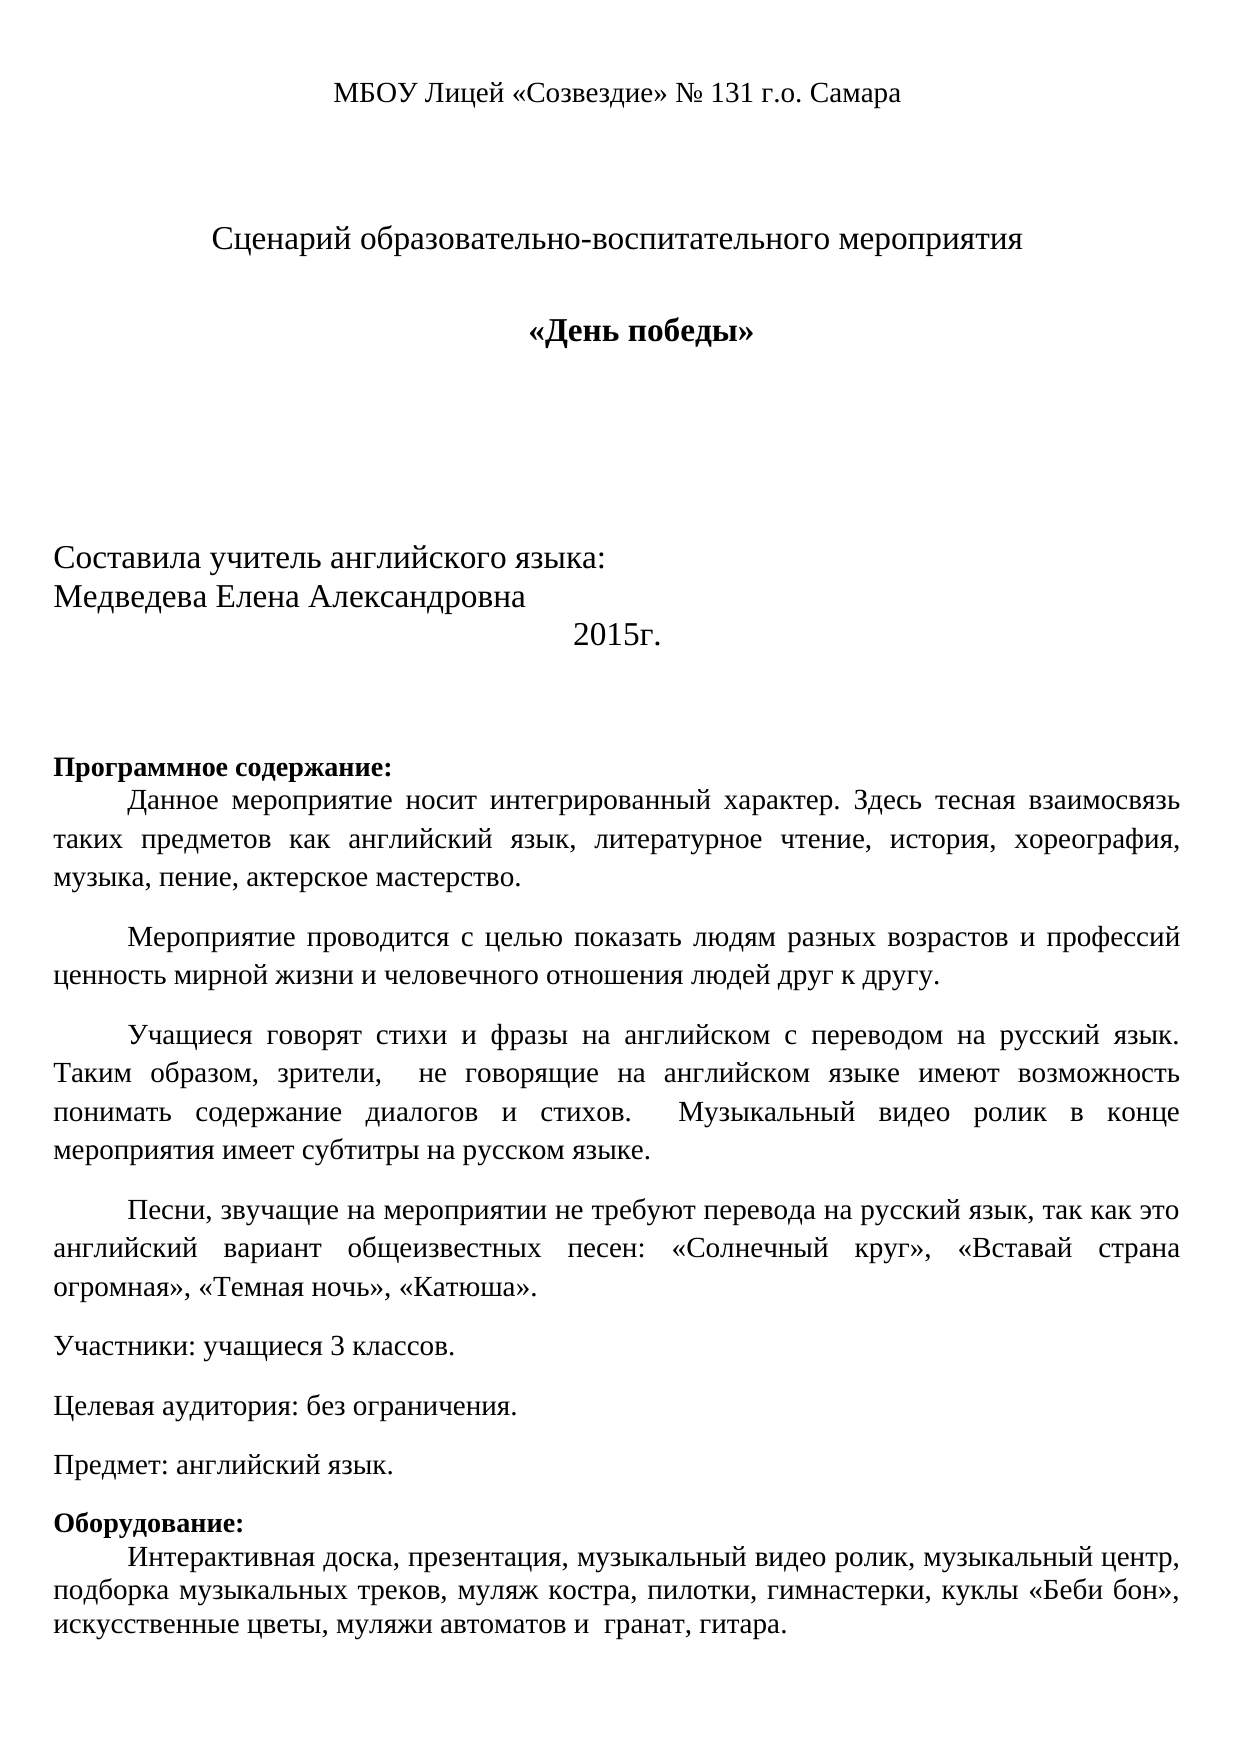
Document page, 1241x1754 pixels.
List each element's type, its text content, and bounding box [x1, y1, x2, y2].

text Составила учитель английского языка: [53, 511, 1181, 576]
text Песни, звучащие на мероприятии не требуют перевода на русский язык, так как это английский вариант общеизвестных песен: «Солнечный круг», «Вставай страна огромная», «Темная ночь», «Катюша». [53, 1192, 1181, 1302]
text Учащиеся говорят стихи и фразы на английском с переводом на русский язык. Таким образом, зрители, не говорящие на английском языке имеют возможность понимать содержание диалогов и стихов. Музыкальный видео ролик в конце мероприятия имеет субтитры на русском языке. [53, 1017, 1181, 1166]
text Сценарий образовательно-воспитательного мероприятия [53, 219, 1181, 257]
text Интерактивная доска, презентация, музыкальный видео ролик, музыкальный центр, подборка музыкальных треков, муляж костра, пилотки, гимнастерки, куклы «Беби бон», искусственные цветы, муляжи автоматов и гранат, гитара. [53, 1539, 1181, 1639]
text МБОУ Лицей «Созвездие» № 131 г.о. Самара [53, 75, 1181, 108]
text 2015г. [53, 614, 1181, 653]
text Предмет: английский язык. [53, 1447, 1181, 1481]
text Участники: учащиеся 3 классов. [53, 1328, 1181, 1362]
text Программное содержание: [53, 750, 1181, 782]
text Мероприятие проводится с целью показать людям разных возрастов и профессий ценность мирной жизни и человечного отношения людей друг к другу. [53, 919, 1181, 991]
text Оборудование: [53, 1506, 1181, 1539]
text Целевая аудитория: без ограничения. [53, 1388, 1181, 1421]
text Медведева Елена Александровна [53, 576, 1181, 614]
text Данное мероприятие носит интегрированный характер. Здесь тесная взаимосвязь таких предметов как английский язык, литературное чтение, история, хореография, музыка, пение, актерское мастерство. [53, 782, 1181, 893]
text «День победы» [53, 310, 1181, 348]
